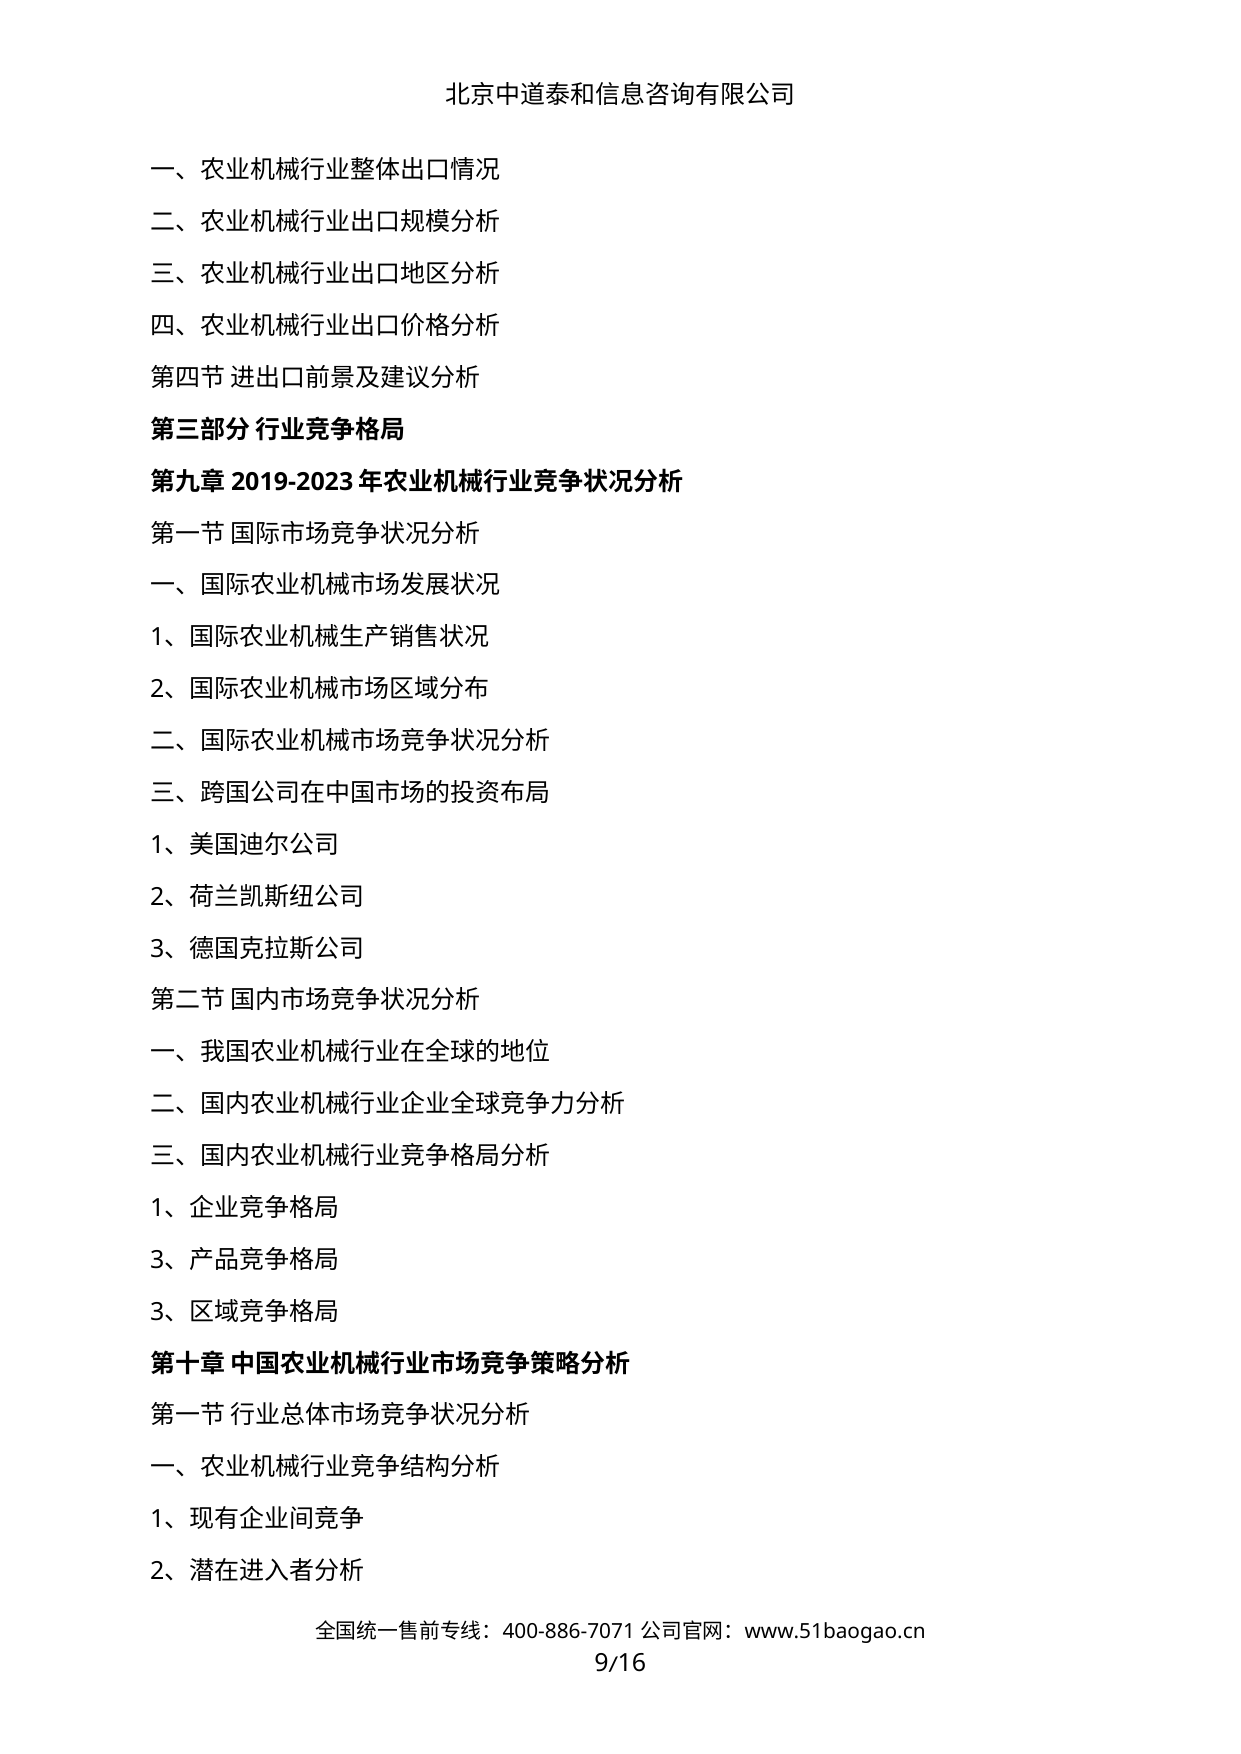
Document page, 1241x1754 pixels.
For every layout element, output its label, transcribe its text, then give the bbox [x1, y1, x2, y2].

text 第一节 行业总体市场竞争状况分析 [150, 1395, 1090, 1431]
text 二、国内农业机械行业企业全球竞争力分析 [150, 1084, 1090, 1120]
text 1、美国迪尔公司 [150, 824, 1090, 861]
text 3、德国克拉斯公司 [150, 928, 1090, 964]
text 2、荷兰凯斯纽公司 [150, 876, 1090, 912]
text 第三部分 行业竞争格局 [150, 409, 1090, 446]
text 一、农业机械行业整体出口情况 [150, 150, 1090, 186]
text 二、农业机械行业出口规模分析 [150, 202, 1090, 238]
text 三、国内农业机械行业竞争格局分析 [150, 1136, 1090, 1172]
text 2、国际农业机械市场区域分布 [150, 669, 1090, 705]
text 一、我国农业机械行业在全球的地位 [150, 1032, 1090, 1068]
text 第十章 中国农业机械行业市场竞争策略分析 [150, 1343, 1090, 1379]
text 第四节 进出口前景及建议分析 [150, 357, 1090, 394]
text 第九章 2019-2023年农业机械行业竞争状况分析 [150, 461, 1090, 497]
text 三、农业机械行业出口地区分析 [150, 254, 1090, 290]
text 二、国际农业机械市场竞争状况分析 [150, 721, 1090, 757]
text 3、产品竞争格局 [150, 1239, 1090, 1276]
text 2、潜在进入者分析 [150, 1551, 1090, 1587]
text 第一节 国际市场竞争状况分析 [150, 513, 1090, 549]
text 1、企业竞争格局 [150, 1187, 1090, 1224]
text 1、现有企业间竞争 [150, 1499, 1090, 1535]
text 四、农业机械行业出口价格分析 [150, 306, 1090, 342]
text 3、区域竞争格局 [150, 1291, 1090, 1327]
text 一、国际农业机械市场发展状况 [150, 565, 1090, 601]
text 一、农业机械行业竞争结构分析 [150, 1447, 1090, 1483]
text 三、跨国公司在中国市场的投资布局 [150, 772, 1090, 809]
text 第二节 国内市场竞争状况分析 [150, 980, 1090, 1016]
text 1、国际农业机械生产销售状况 [150, 617, 1090, 653]
